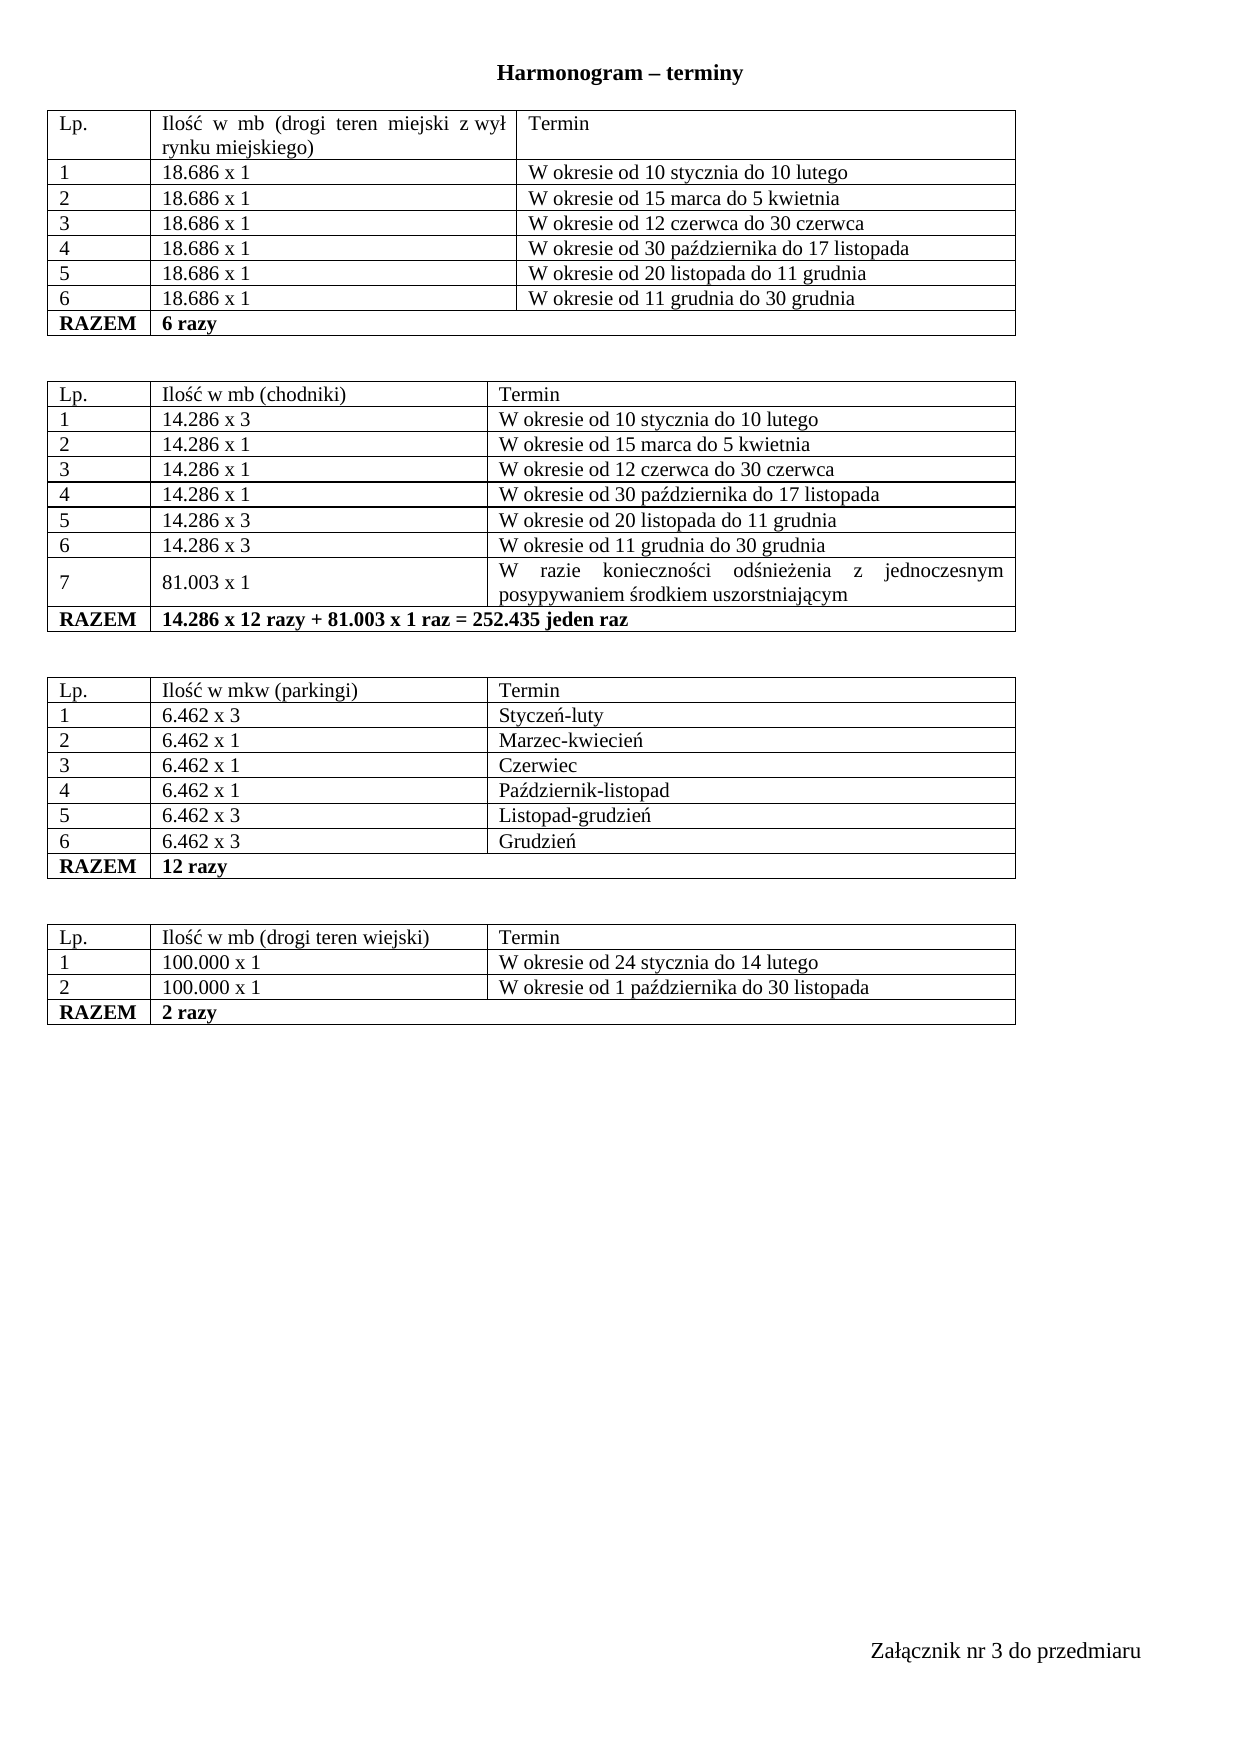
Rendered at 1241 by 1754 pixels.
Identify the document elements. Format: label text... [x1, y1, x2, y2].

table_cell 3 [48, 457, 150, 481]
table_cell W okresie od 12 czerwca do 30 czerwca [517, 211, 1015, 234]
table_cell 5 [48, 804, 150, 827]
table_cell 14.286 x 1 [151, 432, 487, 456]
table_cell 6.462 x 1 [151, 728, 487, 752]
table_cell 3 [48, 753, 150, 777]
table_cell 6.462 x 3 [151, 829, 487, 853]
table_cell W okresie od 1 października do 30 listopada [488, 975, 1015, 999]
table_cell Styczeń-luty [488, 703, 1015, 727]
table_cell 14.286 x 3 [151, 533, 487, 557]
table_cell 18.686 x 1 [151, 286, 516, 310]
table_cell Czerwiec [488, 753, 1015, 777]
table_cell 1 [48, 160, 150, 184]
table_cell 14.286 x 3 [151, 508, 487, 532]
table_header Ilość w mb (drogi teren wiejski) [151, 925, 487, 949]
table_header Termin [488, 382, 1015, 406]
table_cell 2 razy [151, 1000, 1015, 1024]
table_cell 2 [48, 432, 150, 456]
table_cell 6.462 x 3 [151, 804, 487, 827]
table_cell 18.686 x 1 [151, 211, 516, 234]
table_cell W razie konieczności odśnieżenia z jednoczesnym posypywaniem środkiem uszorstniającym [488, 558, 1015, 606]
table_cell W okresie od 10 stycznia do 10 lutego [517, 160, 1015, 184]
table_header Termin [517, 111, 1015, 159]
table_cell 100.000 x 1 [151, 975, 487, 999]
table_cell RAZEM [48, 1000, 150, 1024]
table_cell Październik-listopad [488, 778, 1015, 802]
table_cell 4 [48, 483, 150, 506]
table_cell W okresie od 15 marca do 5 kwietnia [488, 432, 1015, 456]
table_cell 14.286 x 1 [151, 457, 487, 481]
table_cell W okresie od 15 marca do 5 kwietnia [517, 185, 1015, 209]
table_cell 3 [48, 211, 150, 234]
table_cell 6 [48, 829, 150, 853]
table_cell 6.462 x 1 [151, 753, 487, 777]
table_cell 1 [48, 407, 150, 431]
text Harmonogram – terminy [59, 59, 1181, 85]
table_cell W okresie od 20 listopada do 11 grudnia [488, 508, 1015, 532]
table_cell 14.286 x 1 [151, 483, 487, 506]
table_cell 5 [48, 508, 150, 532]
table_cell Grudzień [488, 829, 1015, 853]
table_header Lp. [48, 111, 150, 159]
table_cell W okresie od 12 czerwca do 30 czerwca [488, 457, 1015, 481]
table_cell 100.000 x 1 [151, 950, 487, 974]
table_cell 5 [48, 261, 150, 285]
table_cell 2 [48, 185, 150, 209]
table_cell 18.686 x 1 [151, 236, 516, 260]
table_cell W okresie od 11 grudnia do 30 grudnia [517, 286, 1015, 310]
table_header Termin [488, 678, 1015, 702]
table_cell Listopad-grudzień [488, 804, 1015, 827]
table_cell 14.286 x 12 razy + 81.003 x 1 raz = 252.435 jeden raz [151, 607, 1015, 631]
table_header Lp. [48, 382, 150, 406]
table_cell W okresie od 10 stycznia do 10 lutego [488, 407, 1015, 431]
table_cell RAZEM [48, 311, 150, 335]
table_cell W okresie od 20 listopada do 11 grudnia [517, 261, 1015, 285]
table_header Ilość w mb (chodniki) [151, 382, 487, 406]
table_cell 1 [48, 950, 150, 974]
table_header Lp. [48, 678, 150, 702]
table_cell 4 [48, 778, 150, 802]
table_cell 12 razy [151, 854, 1015, 878]
table_cell 6 [48, 533, 150, 557]
table_cell 2 [48, 728, 150, 752]
text Załącznik nr 3 do przedmiaru [797, 1638, 1181, 1664]
table_cell RAZEM [48, 607, 150, 631]
table_cell 6.462 x 3 [151, 703, 487, 727]
table_cell W okresie od 24 stycznia do 14 lutego [488, 950, 1015, 974]
table_cell Marzec-kwiecień [488, 728, 1015, 752]
table_header Ilość w mkw (parkingi) [151, 678, 487, 702]
table_cell W okresie od 11 grudnia do 30 grudnia [488, 533, 1015, 557]
table_cell 6 razy [151, 311, 1015, 335]
table_cell 7 [48, 558, 150, 606]
table_header Lp. [48, 925, 150, 949]
table_cell 14.286 x 3 [151, 407, 487, 431]
table_cell 81.003 x 1 [151, 558, 487, 606]
table_cell 6 [48, 286, 150, 310]
table_cell 18.686 x 1 [151, 160, 516, 184]
table_cell RAZEM [48, 854, 150, 878]
table_cell W okresie od 30 października do 17 listopada [488, 483, 1015, 506]
table_cell W okresie od 30 października do 17 listopada [517, 236, 1015, 260]
table_cell 2 [48, 975, 150, 999]
table_cell 18.686 x 1 [151, 261, 516, 285]
table_header Termin [488, 925, 1015, 949]
table_cell 4 [48, 236, 150, 260]
table_cell 6.462 x 1 [151, 778, 487, 802]
table_header Ilość w mb (drogi teren miejski z wył rynku miejskiego) [151, 111, 516, 159]
table_cell 18.686 x 1 [151, 185, 516, 209]
table_cell 1 [48, 703, 150, 727]
